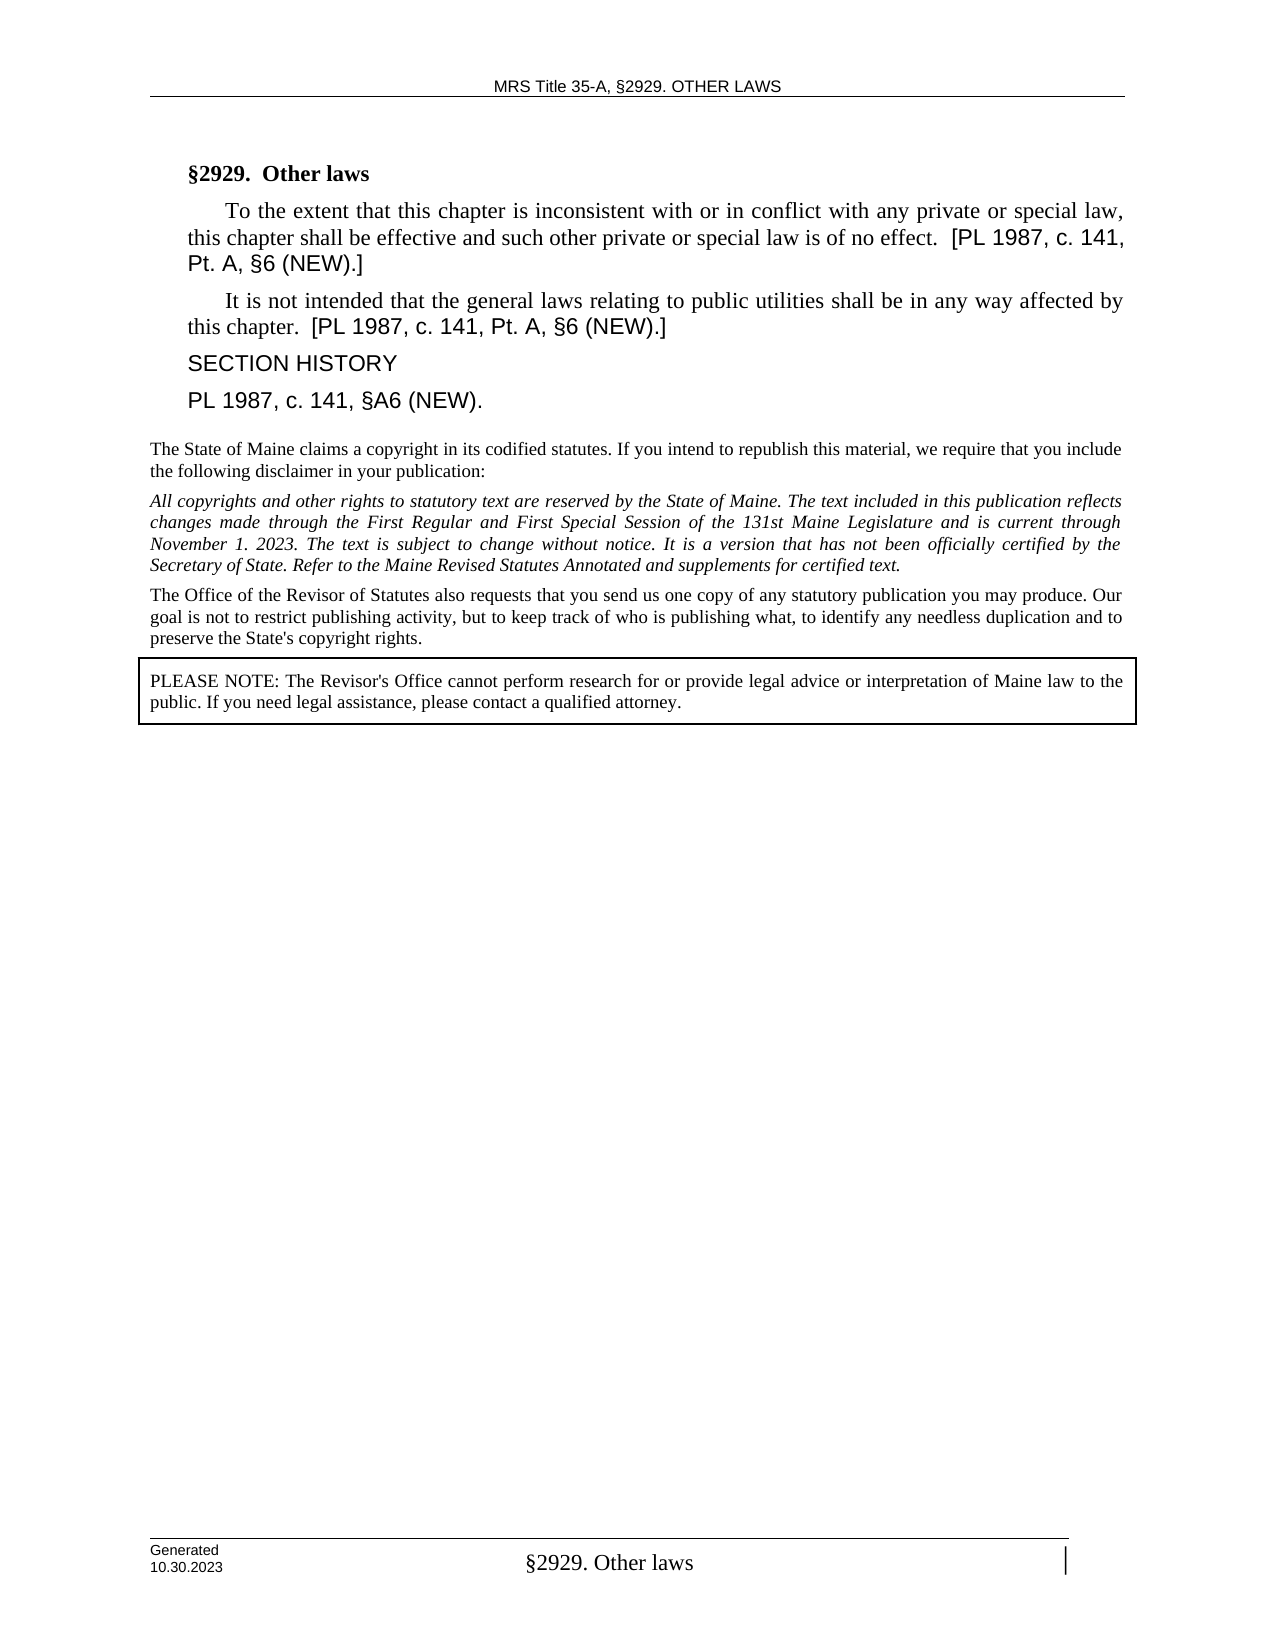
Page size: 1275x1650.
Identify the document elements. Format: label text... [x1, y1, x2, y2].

text The Office of the Revisor of Statutes also requests that you send us one copy of any statutory publication you may produce. Our goal is not to restrict publishing activity, but to keep track of who is publishing what, to identify any needless duplication and to preserve the State's copyright rights. [150, 584, 1125, 649]
text All copyrights and other rights to statutory text are reserved by the State of Maine. The text included in this publication reflects changes made through the First Regular and First Special Session of the 131st Maine Legislature and is current through November 1. 2023 . The text is subject to change without notice. It is a version that has not been officially certified by the Secretary of State. Refer to the Maine Revised Statutes Annotated and supplements for certified text. [150, 489, 1125, 576]
text §2929. Other laws [187, 160, 1125, 187]
text It is not intended that the general laws relating to public utilities shall be in any way affected by this chapter. [PL 1987, c. 141, Pt. A, §6 (NEW).] [187, 287, 1125, 339]
text PLEASE NOTE: The Revisor's Office cannot perform research for or provide legal advice or interpretation of Maine law to the public. If you need legal assistance, please contact a qualified attorney. [140, 659, 1135, 723]
text The State of Maine claims a copyright in its codified statutes. If you intend to republish this material, we require that you include the following disclaimer in your publication: [150, 438, 1125, 481]
text To the extent that this chapter is inconsistent with or in conflict with any private or special law, this chapter shall be effective and such other private or special law is of no effect. [PL 1987, c. 141, Pt. A, §6 (NEW).] [187, 197, 1125, 276]
text PL 1987, c. 141, §A6 (NEW). [187, 387, 1125, 413]
text SECTION HISTORY [187, 350, 1125, 376]
